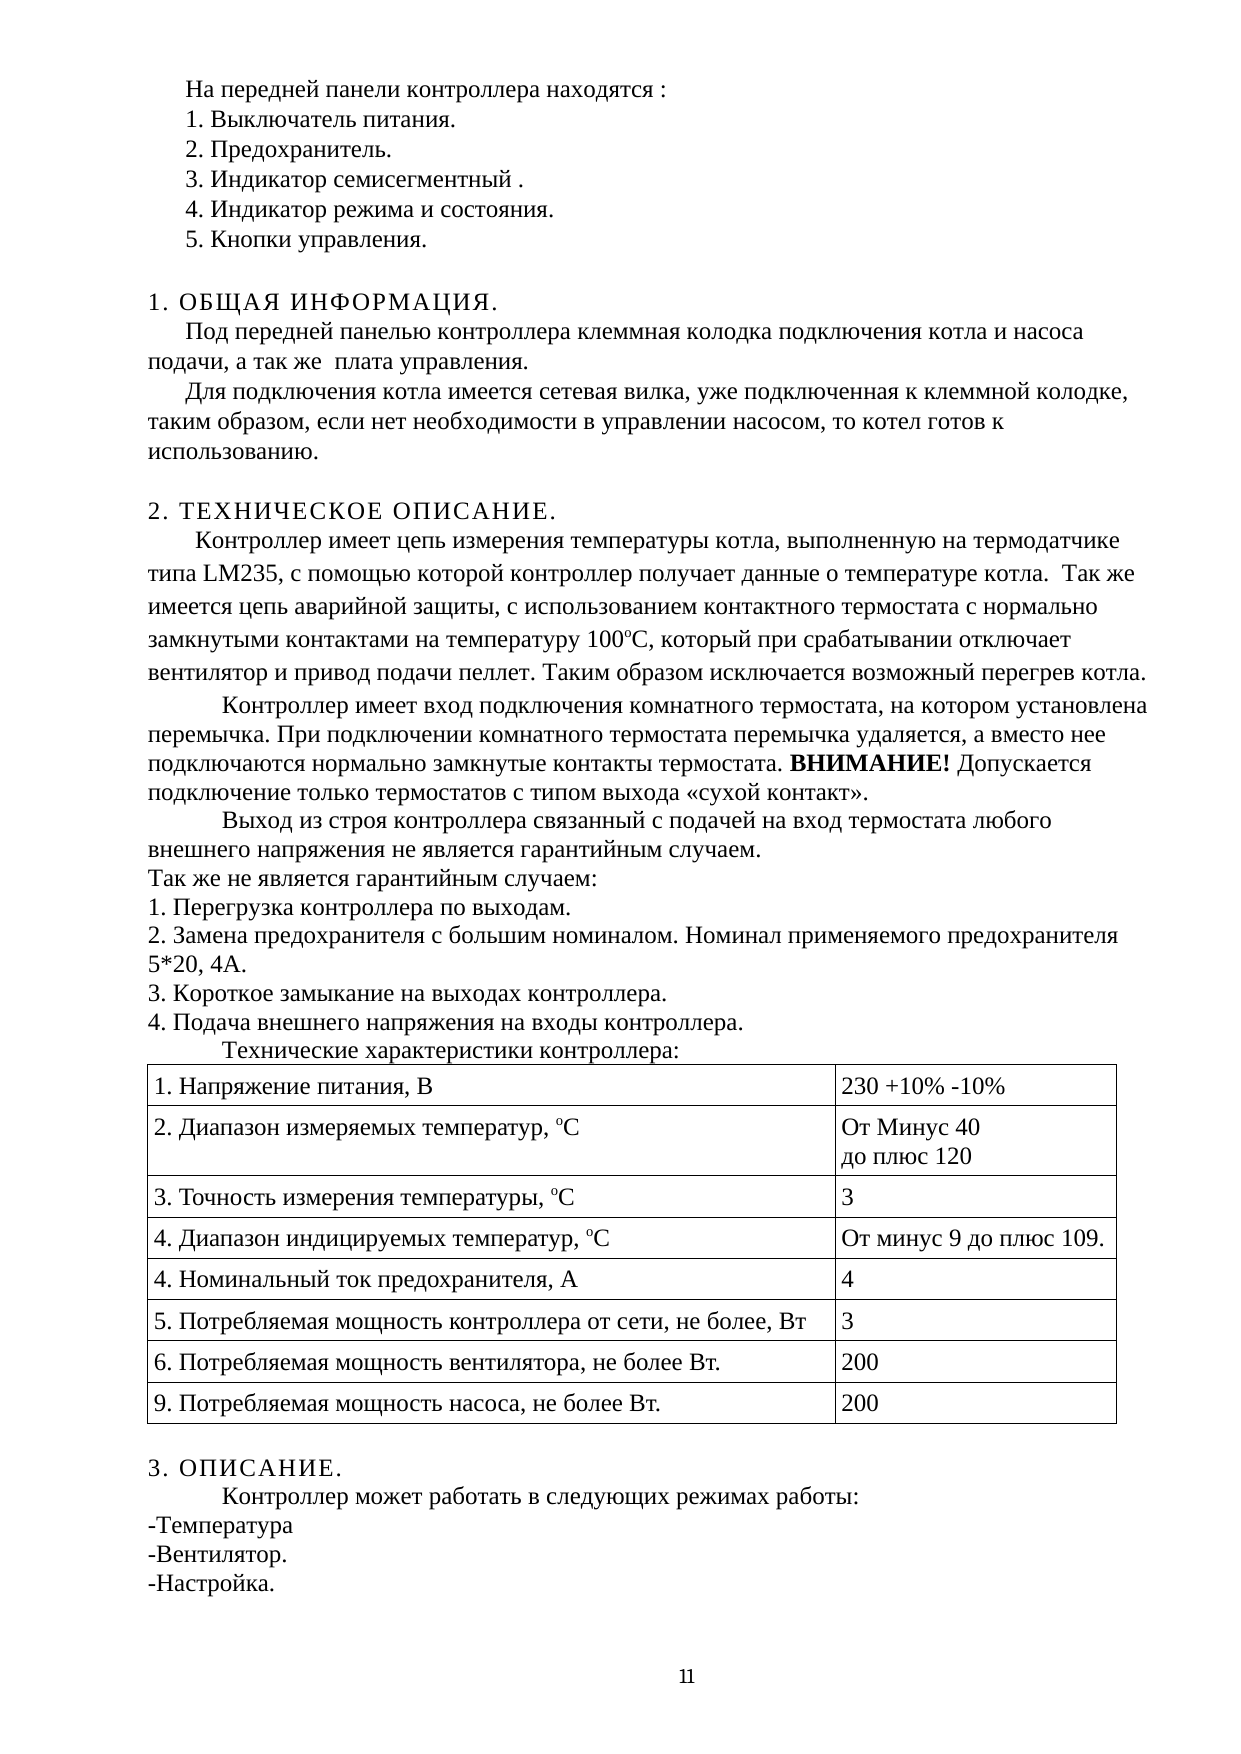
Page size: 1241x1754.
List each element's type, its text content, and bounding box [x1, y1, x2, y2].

table_cell 6. Потребляемая мощность вентилятора, не более Вт. [148, 1341, 835, 1382]
table_cell 200 [836, 1341, 1116, 1382]
text 4. Индикатор режима и состояния. [148, 194, 1152, 223]
table_cell От Минус 40 до плюс 120 [836, 1106, 1116, 1175]
text 2. Предохранитель. [148, 134, 1152, 163]
text 3. Индикатор семисегментный . [148, 164, 1152, 193]
table_cell 2. Диапазон измеряемых температур, оС [148, 1106, 835, 1175]
table_header 1. Напряжение питания, В [148, 1065, 835, 1105]
text 1. Перегрузка контроллера по выходам. 2. Замена предохранителя с большим номиналом. Номинал применяемого предохранителя 5*20, 4А. 3. Короткое замыкание на выходах контроллера. 4. Подача внешнего напряжения на входы контроллера. [148, 892, 1152, 1035]
table_cell 9. Потребляемая мощность насоса, не более Вт. [148, 1383, 835, 1423]
text Под передней панелью контроллера клеммная колодка подключения котла и насоса подачи, а так же плата управления. [148, 316, 1152, 375]
table_cell 4. Диапазон индицируемых температур, оС [148, 1218, 835, 1258]
table_cell 3 [836, 1300, 1116, 1340]
text Контроллер имеет цепь измерения температуры котла, выполненную на термодатчике типа LM235, с помощью которой контроллер получает данные о температуре котла. Так же имеется цепь аварийной защиты, с использованием контактного термостата с нормально замкнутыми контактами на температуру 100оС, который при срабатывании отключает вентилятор и привод подачи пеллет. Таким образом исключается возможный перегрев котла. [148, 525, 1152, 686]
text Контроллер может работать в следующих режимах работы: [148, 1481, 1152, 1510]
text Так же не является гарантийным случаем: [148, 863, 1152, 892]
text На передней панели контроллера находятся : [148, 74, 1152, 103]
table_cell 4 [836, 1259, 1116, 1299]
table_cell 3 [836, 1176, 1116, 1217]
subtitle 1. Общая информация. [148, 287, 1152, 316]
table_cell 200 [836, 1383, 1116, 1423]
subtitle 3. Описание. [148, 1453, 1152, 1481]
subtitle 2. Техническое описание. [148, 496, 1152, 525]
text Для подключения котла имеется сетевая вилка, уже подключенная к клеммной колодке, таким образом, если нет необходимости в управлении насосом, то котел готов к использованию. [148, 376, 1152, 465]
text 5. Кнопки управления. [148, 224, 1152, 253]
table_cell 4. Номинальный ток предохранителя, А [148, 1259, 835, 1299]
table_header 230 +10% -10% [836, 1065, 1116, 1105]
text Контроллер имеет вход подключения комнатного термостата, на котором установлена перемычка. При подключении комнатного термостата перемычка удаляется, а вместо нее подключаются нормально замкнутые контакты термостата. ВНИМАНИЕ! Допускается подключение только термостатов с типом выхода «сухой контакт». [148, 690, 1152, 805]
text 1. Выключатель питания. [148, 104, 1152, 133]
text Технические характеристики контроллера: [148, 1035, 1152, 1064]
table_cell 3. Точность измерения температуры, оС [148, 1176, 835, 1217]
table_cell От минус 9 до плюс 109. [836, 1218, 1116, 1258]
text Выход из строя контроллера связанный с подачей на вход термостата любого внешнего напряжения не является гарантийным случаем. [148, 805, 1152, 863]
table_cell 5. Потребляемая мощность контроллера от сети, не более, Вт [148, 1300, 835, 1340]
text -Температура -Вентилятор. -Настройка. [148, 1510, 1152, 1596]
